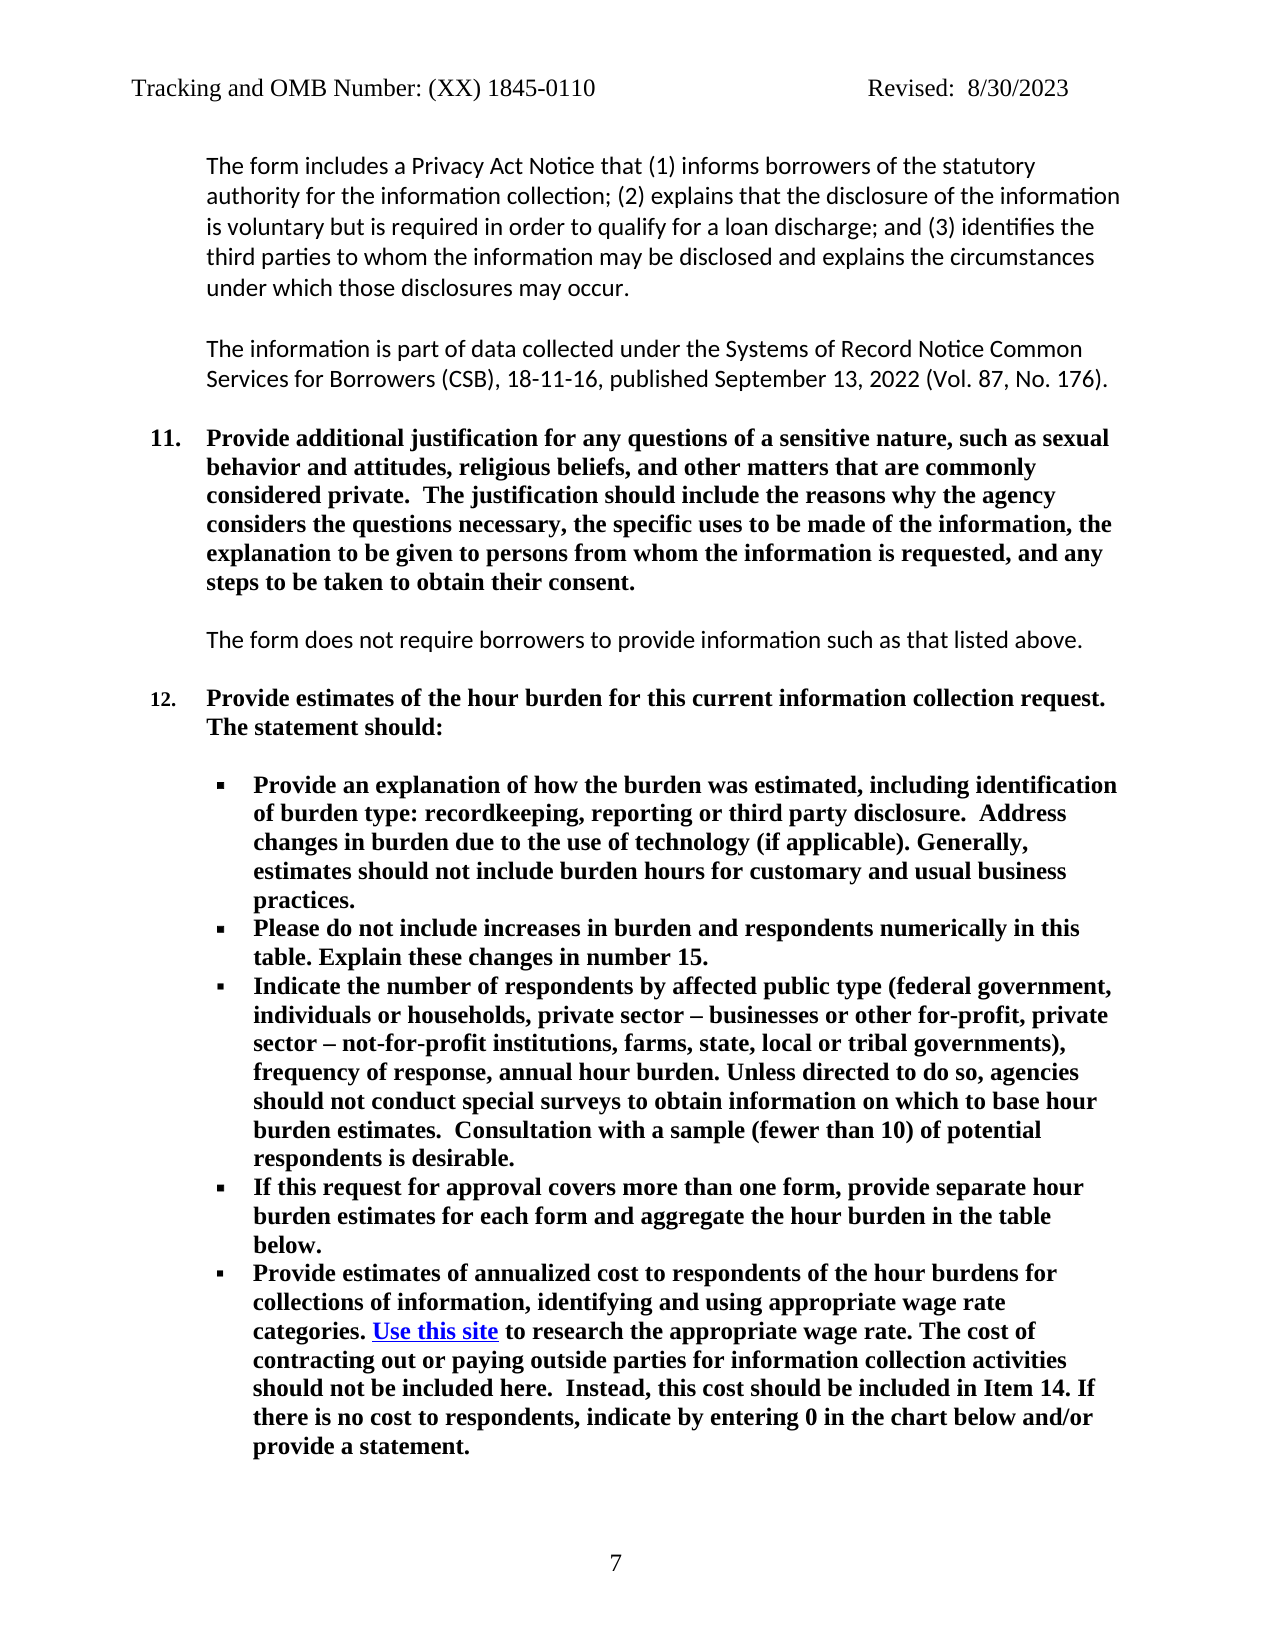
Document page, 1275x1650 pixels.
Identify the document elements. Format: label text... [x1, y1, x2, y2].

list Indicate the number of respondents by affected public type (federal government, individuals or households, private sector – businesses or other for-profit, private sector – not-for-profit institutions, farms, state, local or tribal governments), frequency of response, annual hour burden. Unless directed to do so, agencies should not conduct special surveys to obtain information on which to base hour burden estimates. Consultation with a sample (fewer than 10) of potential respondents is desirable. [216, 971, 1125, 1172]
list Provide an explanation of how the burden was estimated, including identification of burden type: recordkeeping, reporting or third party disclosure. Address changes in burden due to the use of technology (if applicable). Generally, estimates should not include burden hours for customary and usual business practices. [216, 770, 1125, 913]
text The form does not require borrowers to provide information such as that listed above. [206, 624, 1125, 655]
list Provide additional justification for any questions of a sensitive nature, such as sexual behavior and attitudes, religious beliefs, and other matters that are commonly considered private. The justification should include the reasons why the agency considers the questions necessary, the specific uses to be made of the information, the explanation to be given to persons from whom the information is requested, and any steps to be taken to obtain their consent. [150, 423, 1125, 595]
list Provide estimates of the hour burden for this current information collection request. The statement should: [150, 683, 1125, 741]
list Provide estimates of annualized cost to respondents of the hour burdens for collections of information, identifying and using appropriate wage rate categories. Use this site to research the appropriate wage rate. The cost of contracting out or paying outside parties for information collection activities should not be included here. Instead, this cost should be included in Item 14. If there is no cost to respondents, indicate by entering 0 in the chart below and/or provide a statement. [215, 1258, 1125, 1460]
list Please do not include increases in burden and respondents numerically in this table. Explain these changes in number 15. [216, 913, 1125, 971]
text The form includes a Privacy Act Notice that (1) informs borrowers of the statutory authority for the information collection; (2) explains that the disclosure of the information is voluntary but is required in order to qualify for a loan discharge; and (3) identifies the third parties to whom the information may be disclosed and explains the circumstances under which those disclosures may occur. [206, 150, 1125, 303]
text The information is part of data collected under the Systems of Record Notice Common Services for Borrowers (CSB), 18-11-16, published September 13, 2022 (Vol. 87, No. 176). [206, 333, 1125, 394]
list If this request for approval covers more than one form, provide separate hour burden estimates for each form and aggregate the hour burden in the table below. [216, 1172, 1125, 1258]
